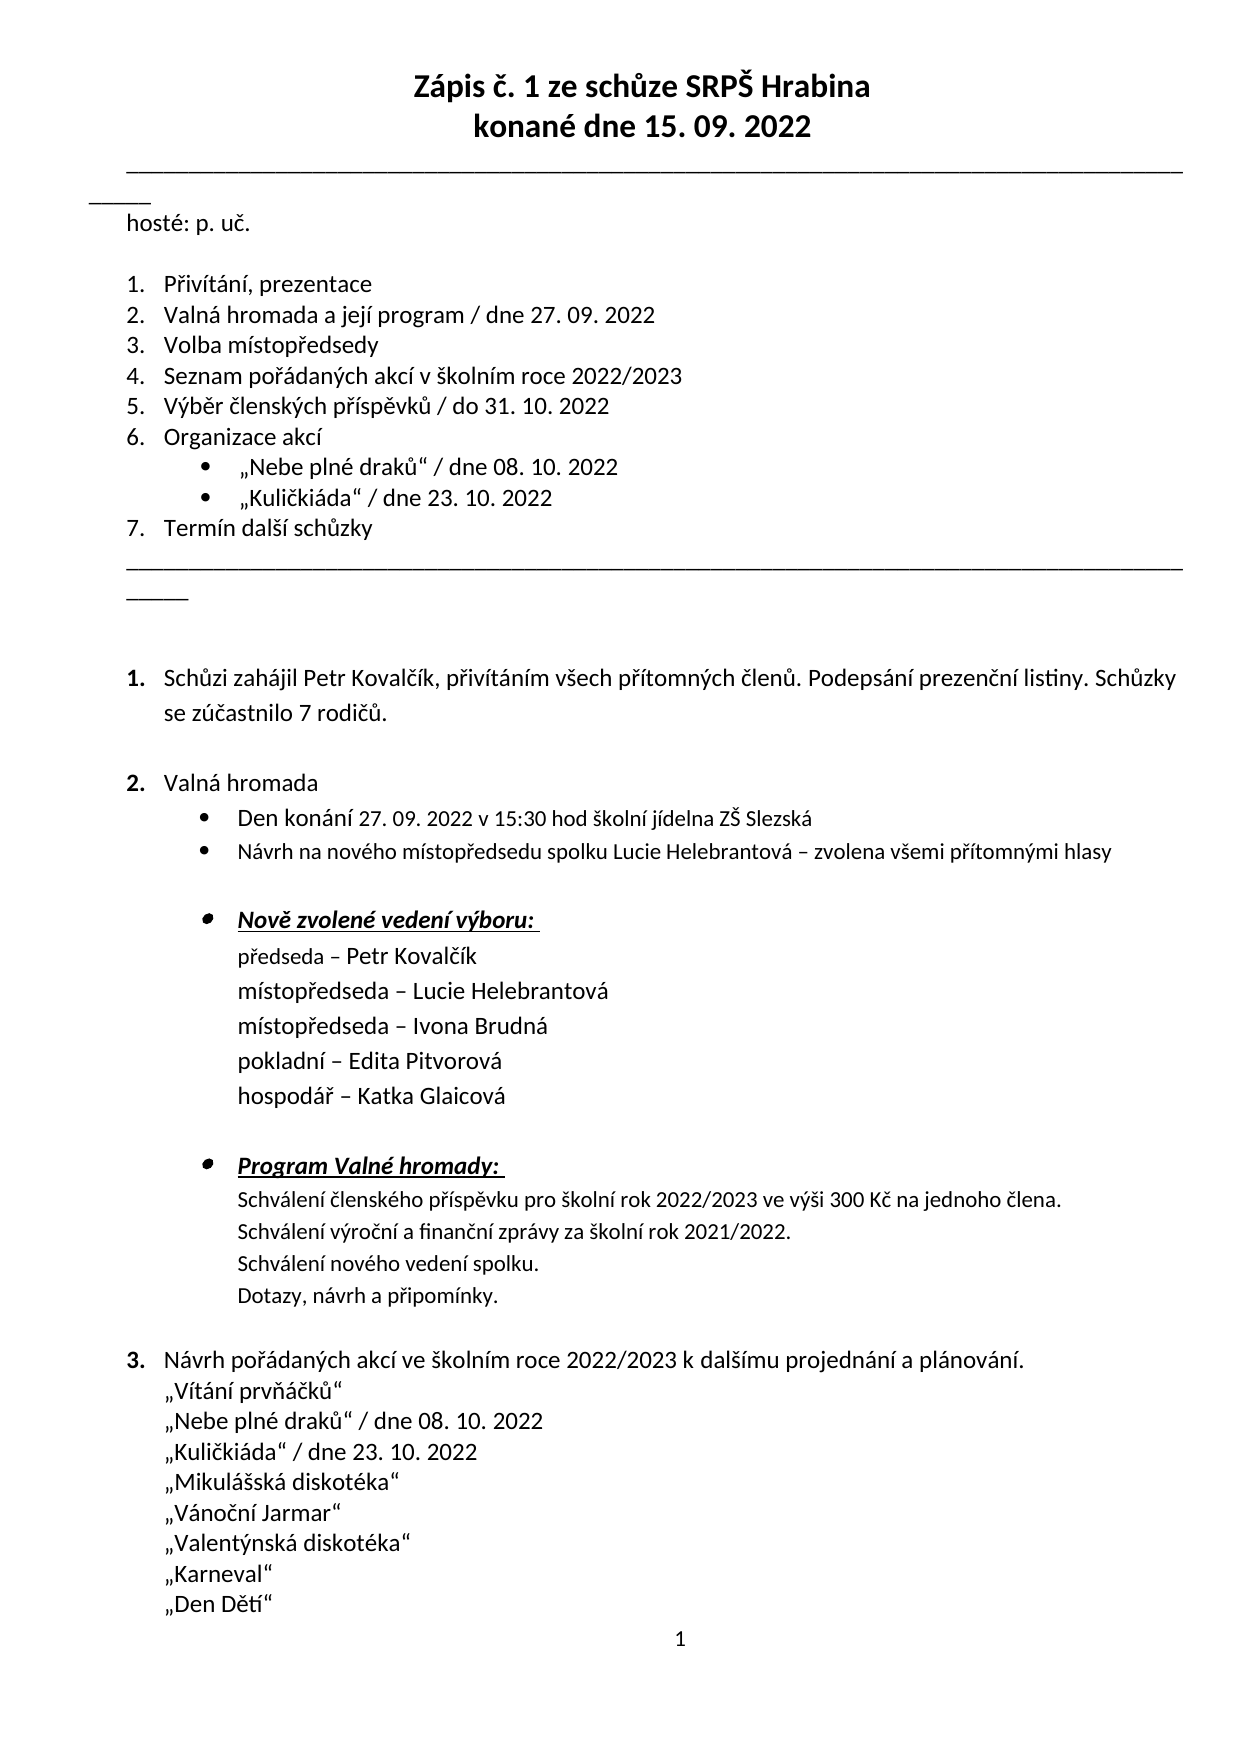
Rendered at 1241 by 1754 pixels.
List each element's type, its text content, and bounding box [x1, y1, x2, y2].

list Přivítání, prezentace [126, 268, 1196, 299]
list Termín další schůzky [126, 512, 1196, 543]
list Volba místopředsedy [126, 329, 1196, 360]
text Zápis č. 1 ze schůze SRPŠ Hrabina [89, 65, 1196, 105]
text __________________________________________________________________________________________ [89, 146, 1196, 207]
list „Kuličkiáda“ / dne 23. 10. 2022 [201, 482, 1196, 512]
list Schválení členského příspěvku pro školní rok 2022/2023 ve výši 300 Kč na jednoho člena. [237, 1185, 1196, 1213]
list Schválení nového vedení spolku. [237, 1249, 1196, 1277]
text „Nebe plné draků“ / dne 08. 10. 2022 [164, 1405, 1196, 1436]
text „Vánoční Jarmar“ [164, 1497, 1196, 1527]
text hosté: p. uč. [89, 207, 1196, 238]
list Valná hromada a její program / dne 27. 09. 2022 [126, 299, 1196, 329]
list Valná hromada [126, 767, 1196, 798]
list Seznam pořádaných akcí v školním roce 2022/2023 [126, 360, 1196, 390]
text __________________________________________________________________________________________ [126, 543, 1196, 604]
list Návrh pořádaných akcí ve školním roce 2022/2023 k dalšímu projednání a plánování. [126, 1344, 1196, 1375]
list Dotazy, návrh a připomínky. [237, 1282, 1196, 1310]
list předseda – Petr Kovalčík [237, 940, 1196, 970]
list Organizace akcí [126, 421, 1196, 451]
list Program Valné hromady: [200, 1150, 1196, 1181]
text „Valentýnská diskotéka“ [164, 1527, 1196, 1558]
list místopředseda – Lucie Helebrantová [237, 975, 1196, 1005]
list „Nebe plné draků“ / dne 08. 10. 2022 [201, 451, 1196, 482]
text „Mikulášská diskotéka“ [164, 1466, 1196, 1497]
text „Kuličkiáda“ / dne 23. 10. 2022 [164, 1436, 1196, 1466]
list Den konání 27. 09. 2022 v 15:30 hod školní jídelna ZŠ Slezská [200, 802, 1196, 833]
list pokladní – Edita Pitvorová [237, 1045, 1196, 1075]
list Návrh na nového místopředsedu spolku Lucie Helebrantová – zvolena všemi přítomnými hlasy [200, 837, 1196, 866]
text konané dne 15. 09. 2022 [89, 105, 1196, 146]
text „Den Dětí“ [164, 1588, 1196, 1619]
list hospodář – Katka Glaicová [237, 1080, 1196, 1110]
list místopředseda – Ivona Brudná [237, 1010, 1196, 1040]
text „Karneval“ [164, 1558, 1196, 1588]
text „Vítání prvňáčků“ [164, 1375, 1196, 1405]
list Schůzi zahájil Petr Kovalčík, přivítáním všech přítomných členů. Podepsání prezenční listiny. Schůzky se zúčastnilo 7 rodičů. [126, 662, 1196, 728]
list Výběr členských příspěvků / do 31. 10. 2022 [126, 390, 1196, 421]
list Nově zvolené vedení výboru: [200, 905, 1196, 935]
list Schválení výroční a finanční zprávy za školní rok 2021/2022. [237, 1217, 1196, 1245]
